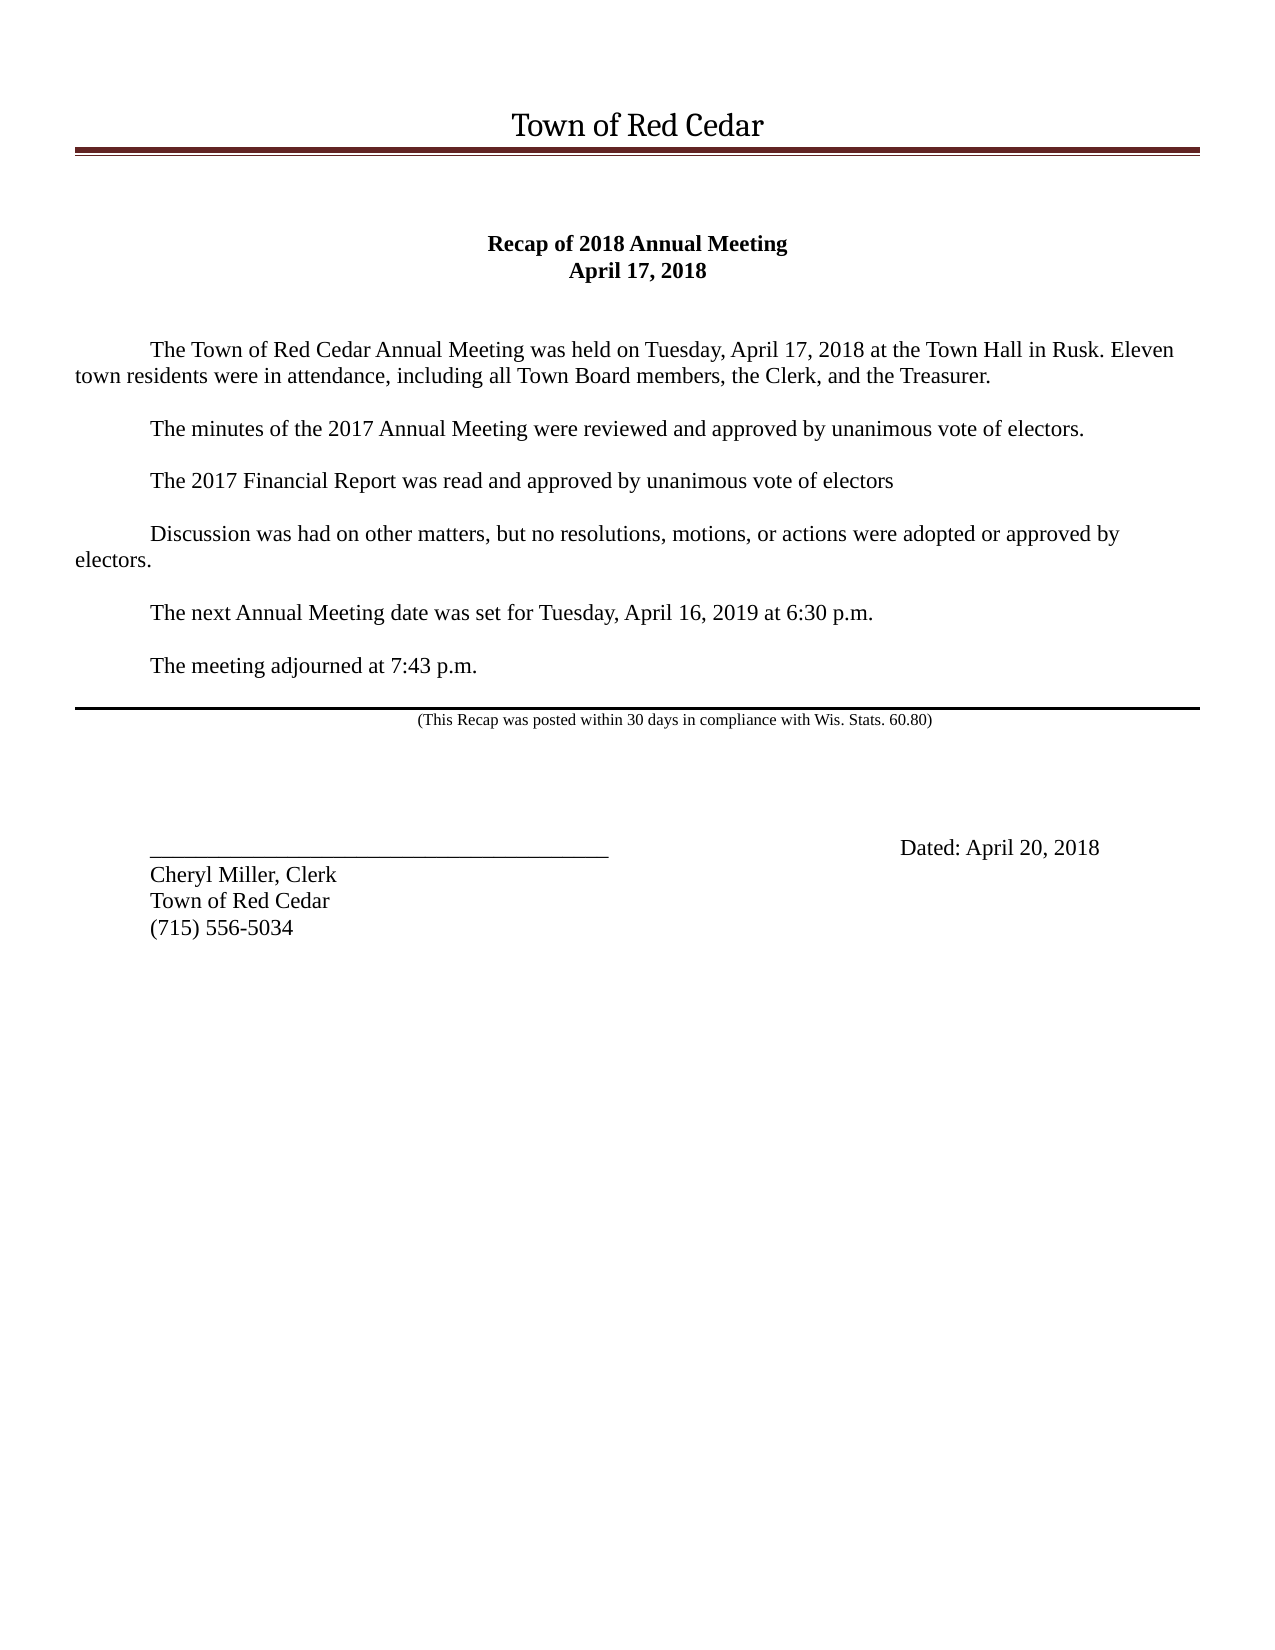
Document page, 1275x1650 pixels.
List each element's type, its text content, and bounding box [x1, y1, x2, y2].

text (715) 556-5034 [75, 913, 1200, 940]
text Cheryl Miller, Clerk [75, 861, 1200, 887]
text Recap of 2018 Annual Meeting [75, 230, 1200, 257]
text The Town of Red Cedar Annual Meeting was held on Tuesday, April 17, 2018 at the Town Hall in Rusk. Eleven town residents were in attendance, including all Town Board members, the Clerk, and the Treasurer. [75, 336, 1200, 388]
text The 2017 Financial Report was read and approved by unanimous vote of electors [75, 467, 1200, 494]
text The next Annual Meeting date was set for Tuesday, April 16, 2019 at 6:30 p.m. [75, 599, 1200, 626]
text The minutes of the 2017 Annual Meeting were reviewed and approved by unanimous vote of electors. [75, 415, 1200, 441]
text April 17, 2018 [75, 257, 1200, 283]
text ________________________________________ Dated: April 20, 2018 [75, 834, 1200, 861]
text Town of Red Cedar [75, 887, 1200, 913]
text (This Recap was posted within 30 days in compliance with Wis. Stats. 60.80) [75, 710, 1200, 729]
text The meeting adjourned at 7:43 p.m. [75, 652, 1200, 678]
text Discussion was had on other matters, but no resolutions, motions, or actions were adopted or approved by electors. [75, 520, 1200, 573]
